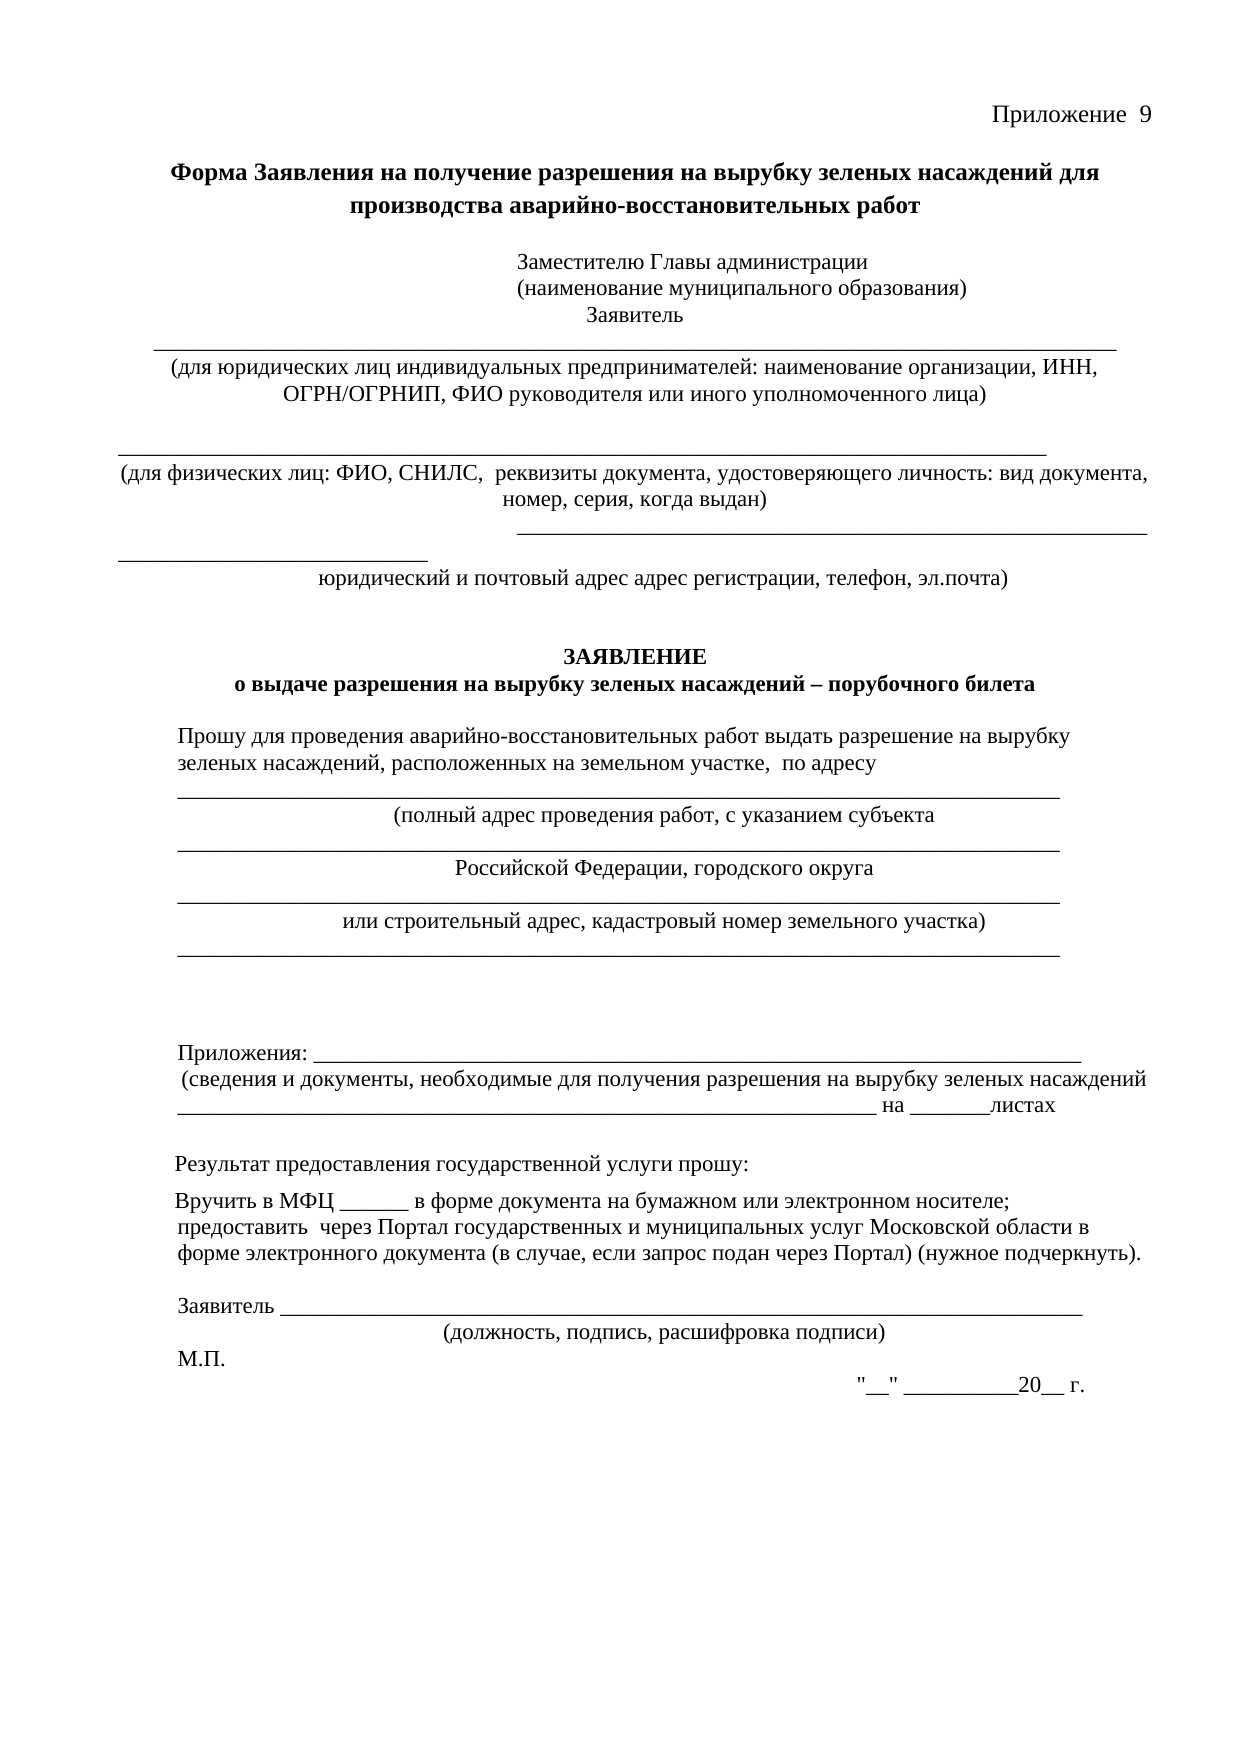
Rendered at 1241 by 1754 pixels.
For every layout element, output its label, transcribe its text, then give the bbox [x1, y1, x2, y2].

text (должность, подпись, расшифровка подписи) [177, 1318, 1152, 1345]
text ЗАЯВЛЕНИЕ [118, 643, 1152, 669]
text ____________________________________________________________________________________ (для юридических лиц индивидуальных предпринимателей: наименование организации, ИНН, ОГРН/ОГРНИП, ФИО руководителя или иного уполномоченного лица) [118, 327, 1152, 406]
text _____________________________________________________________________________ [177, 933, 1152, 959]
text Вручить в МФЦ ______ в форме документа на бумажном или электронном носителе; [118, 1187, 1152, 1213]
text М.П. [177, 1345, 1152, 1371]
text Приложение 9 [118, 99, 1152, 128]
text Заявитель ______________________________________________________________________ [177, 1292, 1152, 1318]
text Прошу для проведения аварийно-восстановительных работ выдать разрешение на вырубку зеленых насаждений, расположенных на земельном участке, по адресу [177, 722, 1152, 775]
text или строительный адрес, кадастровый номер земельного участка) [177, 907, 1152, 933]
text _________________________________________________________________________________ [118, 432, 1152, 459]
text (наименование муниципального образования) [517, 274, 1152, 301]
text (сведения и документы, необходимые для получения разрешения на вырубку зеленых насаждений [177, 1065, 1152, 1091]
text Заявитель [118, 301, 1152, 327]
text _____________________________________________________________________________ [177, 828, 1152, 854]
text _____________________________________________________________________________ [177, 775, 1152, 801]
text (полный адрес проведения работ, с указанием субъекта [177, 801, 1152, 828]
text Результат предоставления государственной услуги прошу: [118, 1150, 1152, 1177]
text о выдаче разрешения на вырубку зеленых насаждений – порубочного билета [118, 669, 1152, 696]
text _____________________________________________________________________________ [177, 880, 1152, 907]
text (для физических лиц: ФИО, СНИЛС, реквизиты документа, удостоверяющего личность: вид документа, номер, серия, когда выдан) [118, 459, 1152, 511]
text __________________________________________________________________________________ [118, 511, 1152, 564]
text Российской Федерации, городского округа [177, 854, 1152, 880]
text "__" __________20__ г. [856, 1371, 1152, 1397]
text юридический и почтовый адрес адрес регистрации, телефон, эл.почта) [118, 564, 1152, 591]
text Заместителю Главы администрации [517, 248, 1152, 274]
text предоставить через Портал государственных и муниципальных услуг Московской области в форме электронного документа (в случае, если запрос подан через Портал) (нужное подчеркнуть). [177, 1213, 1152, 1266]
text _____________________________________________________________ на _______листах [177, 1091, 1152, 1118]
text Форма Заявления на получение разрешения на вырубку зеленых насаждений для производства аварийно-восстановительных работ [118, 157, 1152, 219]
text Приложения: ___________________________________________________________________ [177, 1038, 1152, 1065]
